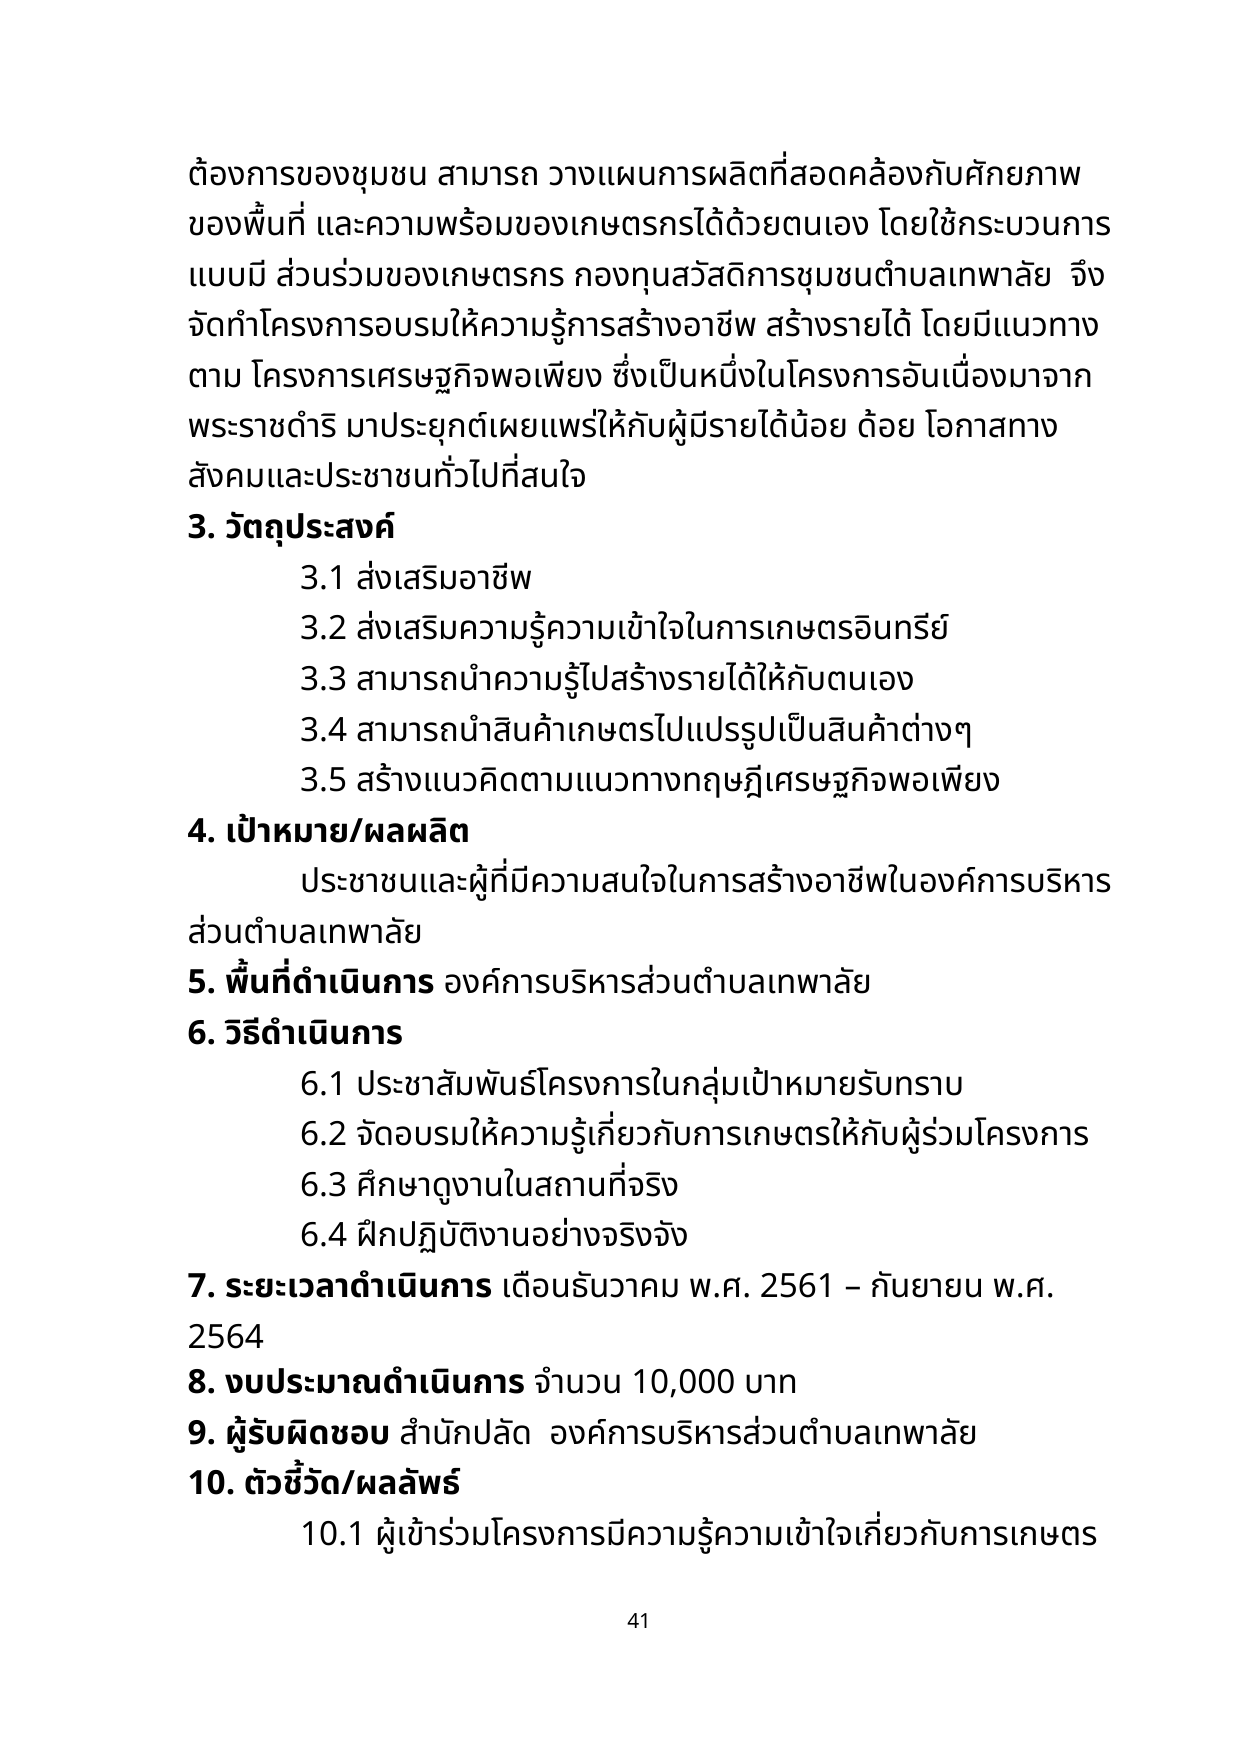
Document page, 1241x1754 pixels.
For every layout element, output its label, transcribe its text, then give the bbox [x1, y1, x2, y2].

text 6.4 ฝึกปฏิบัติงานอย่างจริงจัง [187, 1211, 1128, 1262]
text 6.2 จัดอบรมให้ความรู้เกี่ยวกับการเกษตรให้กับผู้ร่วมโครงการ [187, 1110, 1128, 1161]
text 4. เป้าหมาย/ผลผลิต [187, 807, 1128, 857]
text 3.2 ส่งเสริมความรู้ความเข้าใจในการเกษตรอินทรีย์ [187, 604, 1128, 655]
text 6.3 ศึกษาดูงานในสถานที่จริง [187, 1161, 1128, 1211]
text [187, 150, 1128, 503]
text ประชาชนและผู้ที่มีความสนใจในการสร้างอาชีพในองค์การบริหารส่วนตำบลเทพาลัย [187, 857, 1128, 958]
text 3.4 สามารถนําสินค้าเกษตรไปแปรรูปเป็นสินค้าต่างๆ [187, 705, 1128, 756]
text 8. งบประมาณดําเนินการ จำนวน 10,000 บาท [187, 1358, 1128, 1408]
text 3.1 ส่งเสริมอาชีพ [187, 553, 1128, 604]
text 9. ผู้รับผิดชอบ สำนักปลัด องค์การบริหารส่วนตำบลเทพาลัย [187, 1408, 1128, 1459]
text 5. พื้นที่ดําเนินการ องค์การบริหารส่วนตำบลเทพาลัย [187, 958, 1128, 1009]
text 10.1 ผู้เข้าร่วมโครงการมีความรู้ความเข้าใจเกี่ยวกับการเกษตร [187, 1510, 1128, 1560]
text 3. วัตถุประสงค์ [187, 503, 1128, 553]
text 6. วิธีดําเนินการ [187, 1009, 1128, 1059]
text 3.3 สามารถนําความรู้ไปสร้างรายได้ให้กับตนเอง [187, 655, 1128, 705]
text 10. ตัวชี้วัด/ผลลัพธ์ [187, 1459, 1128, 1510]
text 6.1 ประชาสัมพันธ์โครงการในกลุ่มเป้าหมายรับทราบ [187, 1059, 1128, 1110]
text 7. ระยะเวลาดําเนินการ เดือนธันวาคม พ.ศ. 2561 – กันยายน พ.ศ. 2564 [187, 1262, 1128, 1358]
text 3.5 สร้างแนวคิดตามแนวทางทฤษฎีเศรษฐกิจพอเพียง [187, 756, 1128, 807]
